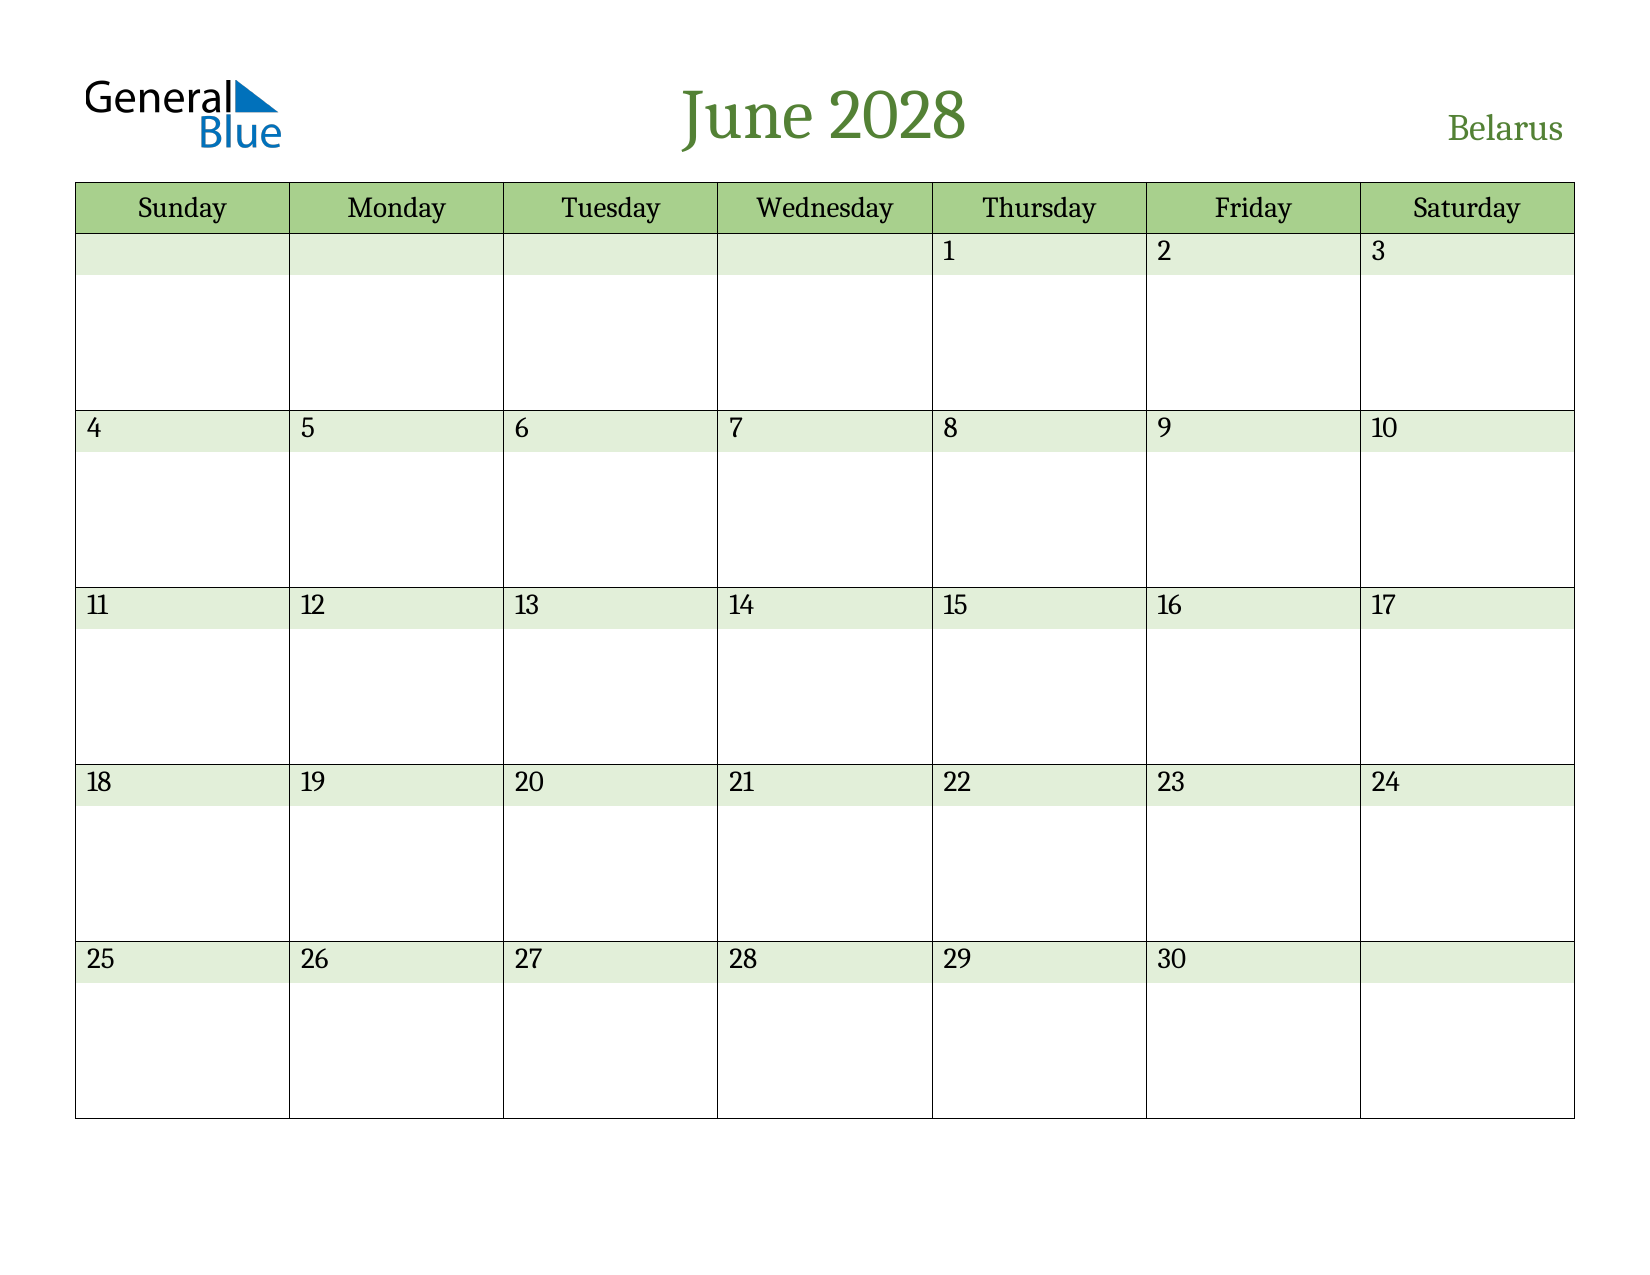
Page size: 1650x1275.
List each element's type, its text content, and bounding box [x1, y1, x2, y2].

table_cell [718, 806, 932, 941]
table_cell Thursday [933, 183, 1146, 233]
table_cell 19 [290, 765, 503, 806]
table_cell 22 [933, 765, 1146, 806]
table_cell [1147, 629, 1360, 764]
table_cell [76, 983, 289, 1118]
table_cell [290, 452, 503, 587]
table_cell [1361, 275, 1574, 410]
table_cell [504, 275, 717, 410]
table_cell [1361, 983, 1574, 1118]
table_cell 24 [1361, 765, 1574, 806]
table_cell 27 [504, 942, 717, 983]
table_cell [933, 983, 1146, 1118]
table_cell [290, 275, 503, 410]
table_cell 6 [504, 411, 717, 452]
table_cell 10 [1361, 411, 1574, 452]
table_cell 13 [504, 588, 717, 629]
table_header [76, 75, 503, 182]
table_cell Tuesday [504, 183, 717, 233]
table_cell [718, 629, 932, 764]
table_cell [933, 806, 1146, 941]
table_cell [718, 452, 932, 587]
table_cell 26 [290, 942, 503, 983]
table_cell 20 [504, 765, 717, 806]
table_cell [504, 452, 717, 587]
table_cell [290, 629, 503, 764]
table_cell [504, 629, 717, 764]
table_cell Friday [1147, 183, 1360, 233]
table_cell [1361, 942, 1574, 983]
table_cell 1 [933, 234, 1146, 275]
table_cell 11 [76, 588, 289, 629]
table_cell [76, 234, 289, 275]
table_cell [933, 452, 1146, 587]
table_cell 23 [1147, 765, 1360, 806]
table_cell [933, 629, 1146, 764]
table_cell 30 [1147, 942, 1360, 983]
table_cell 25 [76, 942, 289, 983]
table_cell [504, 983, 717, 1118]
table_header Belarus [1146, 75, 1574, 182]
table_cell 29 [933, 942, 1146, 983]
table_cell [1147, 806, 1360, 941]
table_cell 2 [1147, 234, 1360, 275]
table_cell [290, 234, 503, 275]
table_cell 8 [933, 411, 1146, 452]
table_cell [718, 234, 932, 275]
table_cell 15 [933, 588, 1146, 629]
table_header June 2028 [504, 75, 1146, 182]
table_cell 17 [1361, 588, 1574, 629]
table_cell 14 [718, 588, 932, 629]
table_cell [76, 806, 289, 941]
table_cell [933, 275, 1146, 410]
table_cell [1147, 983, 1360, 1118]
picture [86, 80, 281, 148]
table_cell [76, 452, 289, 587]
table_cell [1361, 806, 1574, 941]
table_cell [76, 275, 289, 410]
table_cell 28 [718, 942, 932, 983]
table_cell [1147, 452, 1360, 587]
table_cell Wednesday [718, 183, 932, 233]
table_cell 18 [76, 765, 289, 806]
table_cell Saturday [1361, 183, 1574, 233]
table_cell 21 [718, 765, 932, 806]
table_cell [76, 629, 289, 764]
table_cell 7 [718, 411, 932, 452]
table_cell [290, 806, 503, 941]
table_cell [718, 983, 932, 1118]
table_cell 4 [76, 411, 289, 452]
table_cell [1361, 452, 1574, 587]
table_cell 5 [290, 411, 503, 452]
table_cell Sunday [76, 183, 289, 233]
table_cell 3 [1361, 234, 1574, 275]
table_cell [718, 275, 932, 410]
table_cell 12 [290, 588, 503, 629]
table_cell 9 [1147, 411, 1360, 452]
table_cell [1147, 275, 1360, 410]
table_cell [290, 983, 503, 1118]
table_cell 16 [1147, 588, 1360, 629]
table_cell Monday [290, 183, 503, 233]
table_cell [504, 234, 717, 275]
table_cell [504, 806, 717, 941]
table_cell [1361, 629, 1574, 764]
